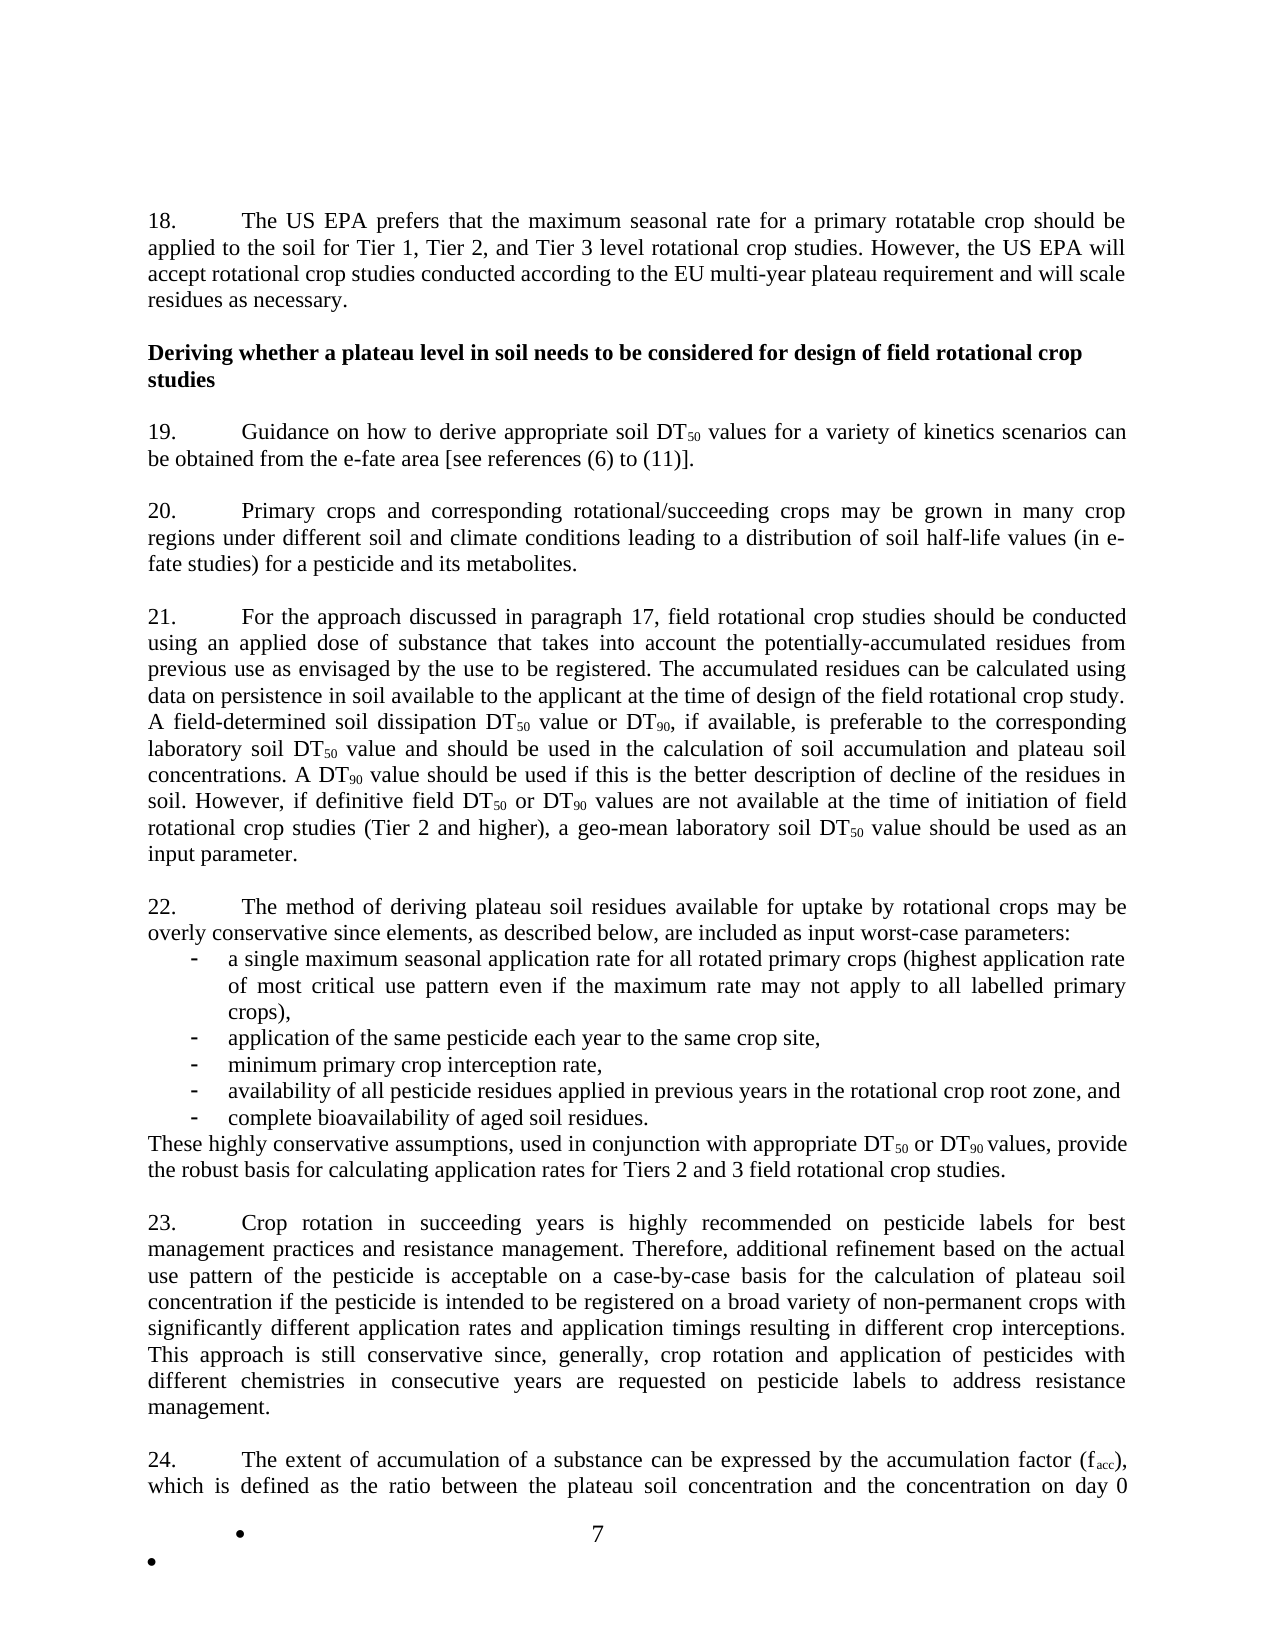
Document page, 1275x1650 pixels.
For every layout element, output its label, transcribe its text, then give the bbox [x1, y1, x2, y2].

list application of the same pesticide each year to the same crop site, [190, 1024, 1127, 1051]
list availability of all pesticide residues applied in previous years in the rotational crop root zone, and [190, 1077, 1127, 1103]
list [148, 1446, 1127, 1499]
list Primary crops and corresponding rotational/succeeding crops may be grown in many crop regions under different soil and climate conditions leading to a distribution of soil half-life values (in e-fate studies) for a pesticide and its metabolites. [148, 497, 1127, 576]
list For the approach discussed in paragraph 17, field rotational crop studies should be conducted using an applied dose of substance that takes into account the potentially-accumulated residues from previous use as envisaged by the use to be registered. The accumulated residues can be calculated using data on persistence in soil available to the applicant at the time of design of the field rotational crop study. A field-determined soil dissipation DT50 value or DT90, if available, is preferable to the corresponding laboratory soil DT50 value and should be used in the calculation of soil accumulation and plateau soil concentrations. A DT90 value should be used if this is the better description of decline of the residues in soil. However, if definitive field DT50 or DT90 values are not available at the time of initiation of field rotational crop studies (Tier 2 and higher), a geo-mean laboratory soil DT50 value should be used as an input parameter. [148, 603, 1127, 866]
list complete bioavailability of aged soil residues. [190, 1103, 1127, 1130]
list These highly conservative assumptions, used in conjunction with appropriate DT50 or DT90 values, provide the robust basis for calculating application rates for Tiers 2 and 3 field rotational crop studies. [148, 1130, 1127, 1183]
list minimum primary crop interception rate, [190, 1051, 1127, 1077]
list The US EPA prefers that the maximum seasonal rate for a primary rotatable crop should be applied to the soil for Tier 1, Tier 2, and Tier 3 level rotational crop studies. However, the US EPA will accept rotational crop studies conducted according to the EU multi-year plateau requirement and will scale residues as necessary. [148, 207, 1127, 313]
list Crop rotation in succeeding years is highly recommended on pesticide labels for best management practices and resistance management. Therefore, additional refinement based on the actual use pattern of the pesticide is acceptable on a case-by-case basis for the calculation of plateau soil concentration if the pesticide is intended to be registered on a broad variety of non-permanent crops with significantly different application rates and application timings resulting in different crop interceptions. This approach is still conservative since, generally, crop rotation and application of pesticides with different chemistries in consecutive years are requested on pesticide labels to address resistance management. [148, 1209, 1127, 1420]
text Deriving whether a plateau level in soil needs to be considered for design of field rotational crop studies [148, 339, 1127, 392]
list The method of deriving plateau soil residues available for uptake by rotational crops may be overly conservative since elements, as described below, are included as input worst-case parameters: [148, 893, 1127, 945]
list a single maximum seasonal application rate for all rotated primary crops (highest application rate of most critical use pattern even if the maximum rate may not apply to all labelled primary crops), [190, 945, 1127, 1024]
list Guidance on how to derive appropriate soil DT50 values for a variety of kinetics scenarios can be obtained from the e-fate area [see references (6) to (11)]. [148, 418, 1127, 471]
